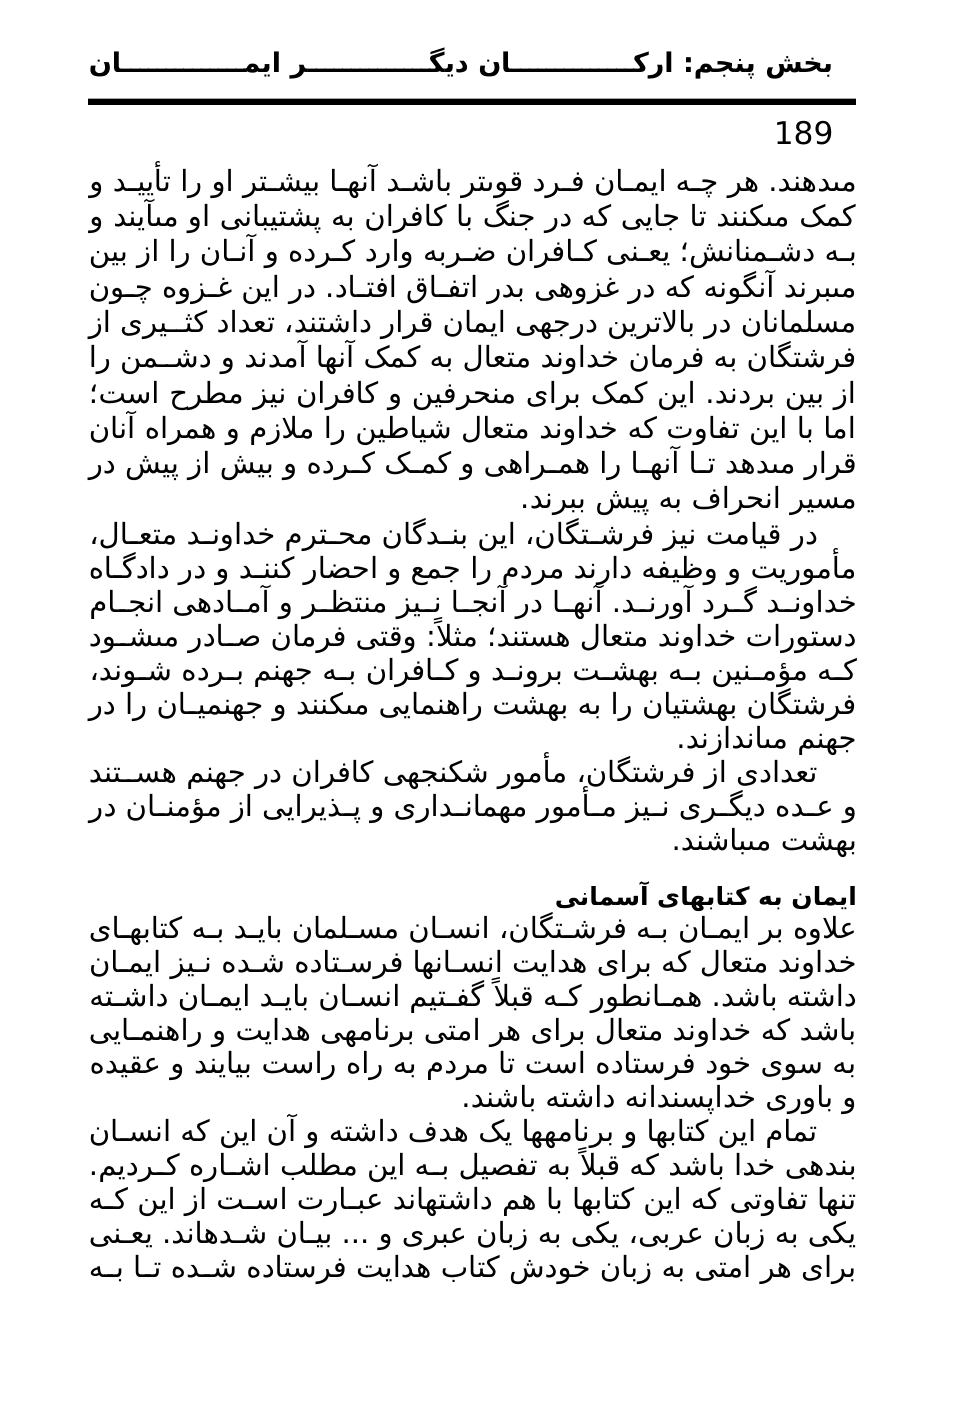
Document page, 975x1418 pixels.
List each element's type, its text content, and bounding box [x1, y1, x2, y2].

text تعدادى از فرشتگان، مأمور شكنجه‏ى كافران در جهنم هستند و عده دیگرى نیز مأمور مهماندارى و پذیرایى از مؤمنان در بهشت مى‏باشند. [89, 755, 857, 857]
text در قیامت نیز فرشتگان، این بندگان محترم خداوند متعال، مأموریت و وظیفه دارند مردم را جمع و احضار كنند و در دادگاه خداوند گرد آورند. آن‏ها در آن‏جا نیز منتظر و آماده‏ى انجام دستورات خداوند متعال هستند؛ مثلاً: وقتى فرمان صادر مى‏شود كه مؤمنین به بهشت بروند و كافران به جهنم برده شوند، فرشتگان بهشتیان را به بهشت راهنمایى مى‏كنند و جهنمیان را در جهنم مى‏اندازند. [89, 517, 857, 755]
text ايمان به كتاب‏هاى آسمانى [89, 882, 857, 911]
text علاوه بر ایمان به فرشتگان، انسان مسلمان باید به كتاب‏هاى خداوند متعال كه براى هدایت انسان‏ها فرستاده شده نیز ایمان داشته باشد. همان‏طور كه قبلاً گفتیم انسان باید ایمان داشته باشد كه خداوند متعال براى هر امتى برنامه‏ى هدایت و راهنمایى به سوى خود فرستاده است تا مردم به راه راست بیایند و عقیده و باورى خداپسندانه داشته باشند. [89, 911, 857, 1115]
